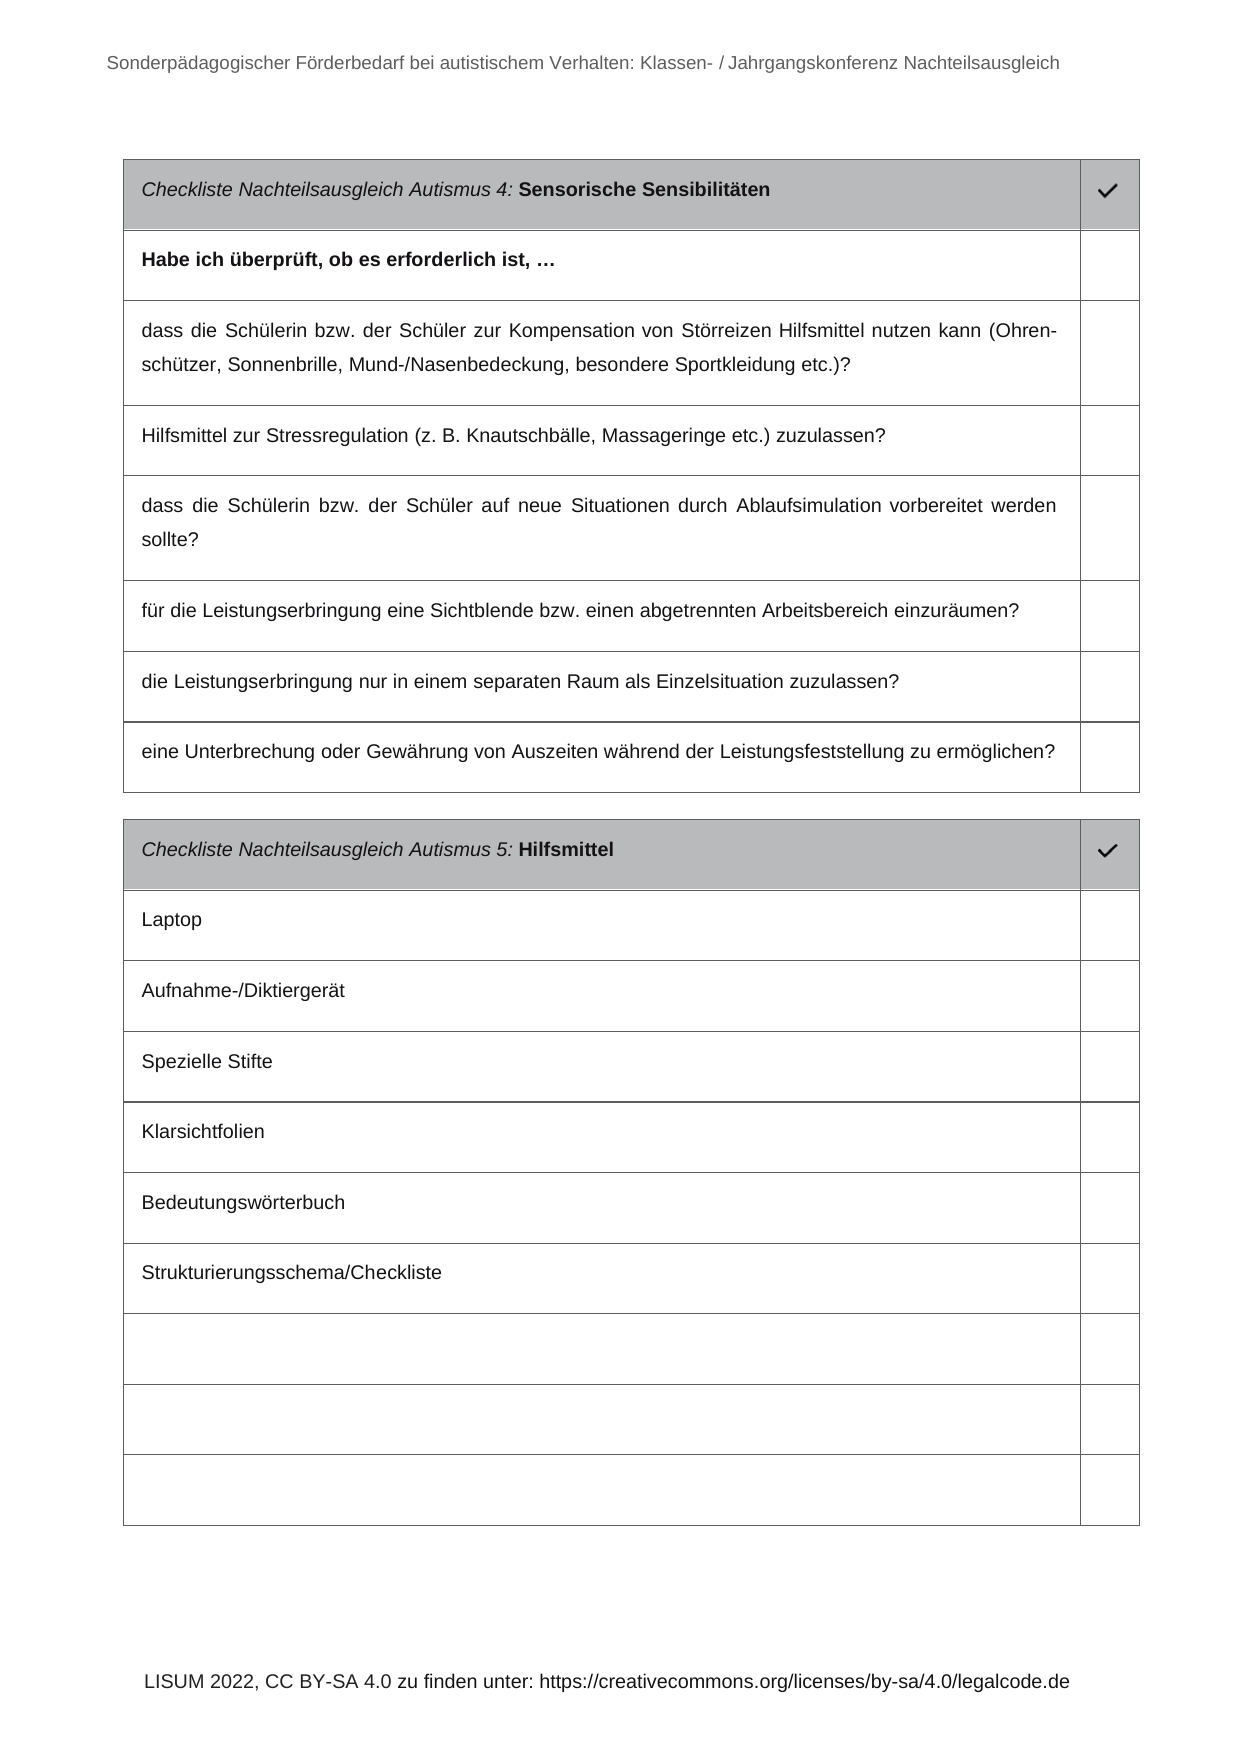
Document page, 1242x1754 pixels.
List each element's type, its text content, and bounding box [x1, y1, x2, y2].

table_cell [1081, 231, 1139, 300]
table_cell [1081, 652, 1139, 721]
table_cell Hilfsmittel zur Stressregulation (z. B. Knautschbälle, Massageringe etc.) zuzulassen? [124, 406, 1080, 475]
table_cell [1081, 723, 1139, 792]
table_cell [1081, 1314, 1139, 1384]
table_cell [1081, 581, 1139, 651]
table_cell [1081, 1032, 1139, 1101]
table_cell Aufnahme-/Diktiergerät [124, 961, 1080, 1031]
table_cell Spezielle Stifte [124, 1032, 1080, 1101]
table_cell die Leistungserbringung nur in einem separaten Raum als Einzelsituation zuzulassen? [124, 652, 1080, 721]
table_cell eine Unterbrechung oder Gewährung von Auszeiten während der Leistungsfeststellung zu ermöglichen? [124, 723, 1080, 792]
table_cell dass die Schülerin bzw. der Schüler zur Kompensation von Störreizen Hilfsmittel nutzen kann (Ohren- schützer, Sonnenbrille, Mund-/Nasenbedeckung, besondere Sportkleidung etc.)? [124, 301, 1080, 405]
table_cell [1081, 1173, 1139, 1243]
table_header [1081, 820, 1139, 889]
text / [714, 52, 729, 73]
table_cell [124, 1455, 1080, 1525]
table_cell [1081, 891, 1139, 960]
table_cell [1081, 476, 1139, 580]
table_cell [1081, 301, 1139, 405]
table_cell dass die Schülerin bzw. der Schüler auf neue Situationen durch Ablaufsimulation vorbereitet werden sollte? [124, 476, 1080, 580]
table_cell Laptop [124, 891, 1080, 960]
table_header Checkliste Nachteilsausgleich Autismus 4: Sensorische Sensibilitäten [124, 160, 1080, 229]
table_cell [1081, 406, 1139, 475]
table_cell Klarsichtfolien [124, 1103, 1080, 1172]
table_cell Strukturierungsschema/Checkliste [124, 1244, 1080, 1313]
picture [1097, 840, 1119, 861]
table_cell Habe ich überprüft, ob es erforderlich ist, … [124, 231, 1080, 300]
table_header Checkliste Nachteilsausgleich Autismus 5: Hilfsmittel [124, 820, 1080, 889]
table_cell [124, 1314, 1080, 1384]
table_cell Bedeutungswörterbuch [124, 1173, 1080, 1243]
picture [1097, 179, 1119, 202]
table_cell [1081, 1244, 1139, 1313]
table_cell [124, 1385, 1080, 1454]
table_cell [1081, 961, 1139, 1031]
table_header [1081, 160, 1139, 229]
table_cell [1081, 1385, 1139, 1454]
table_cell [1081, 1455, 1139, 1525]
table_cell für die Leistungserbringung eine Sichtblende bzw. einen abgetrennten Arbeitsbereich einzuräumen? [124, 581, 1080, 651]
table_cell [1081, 1103, 1139, 1172]
